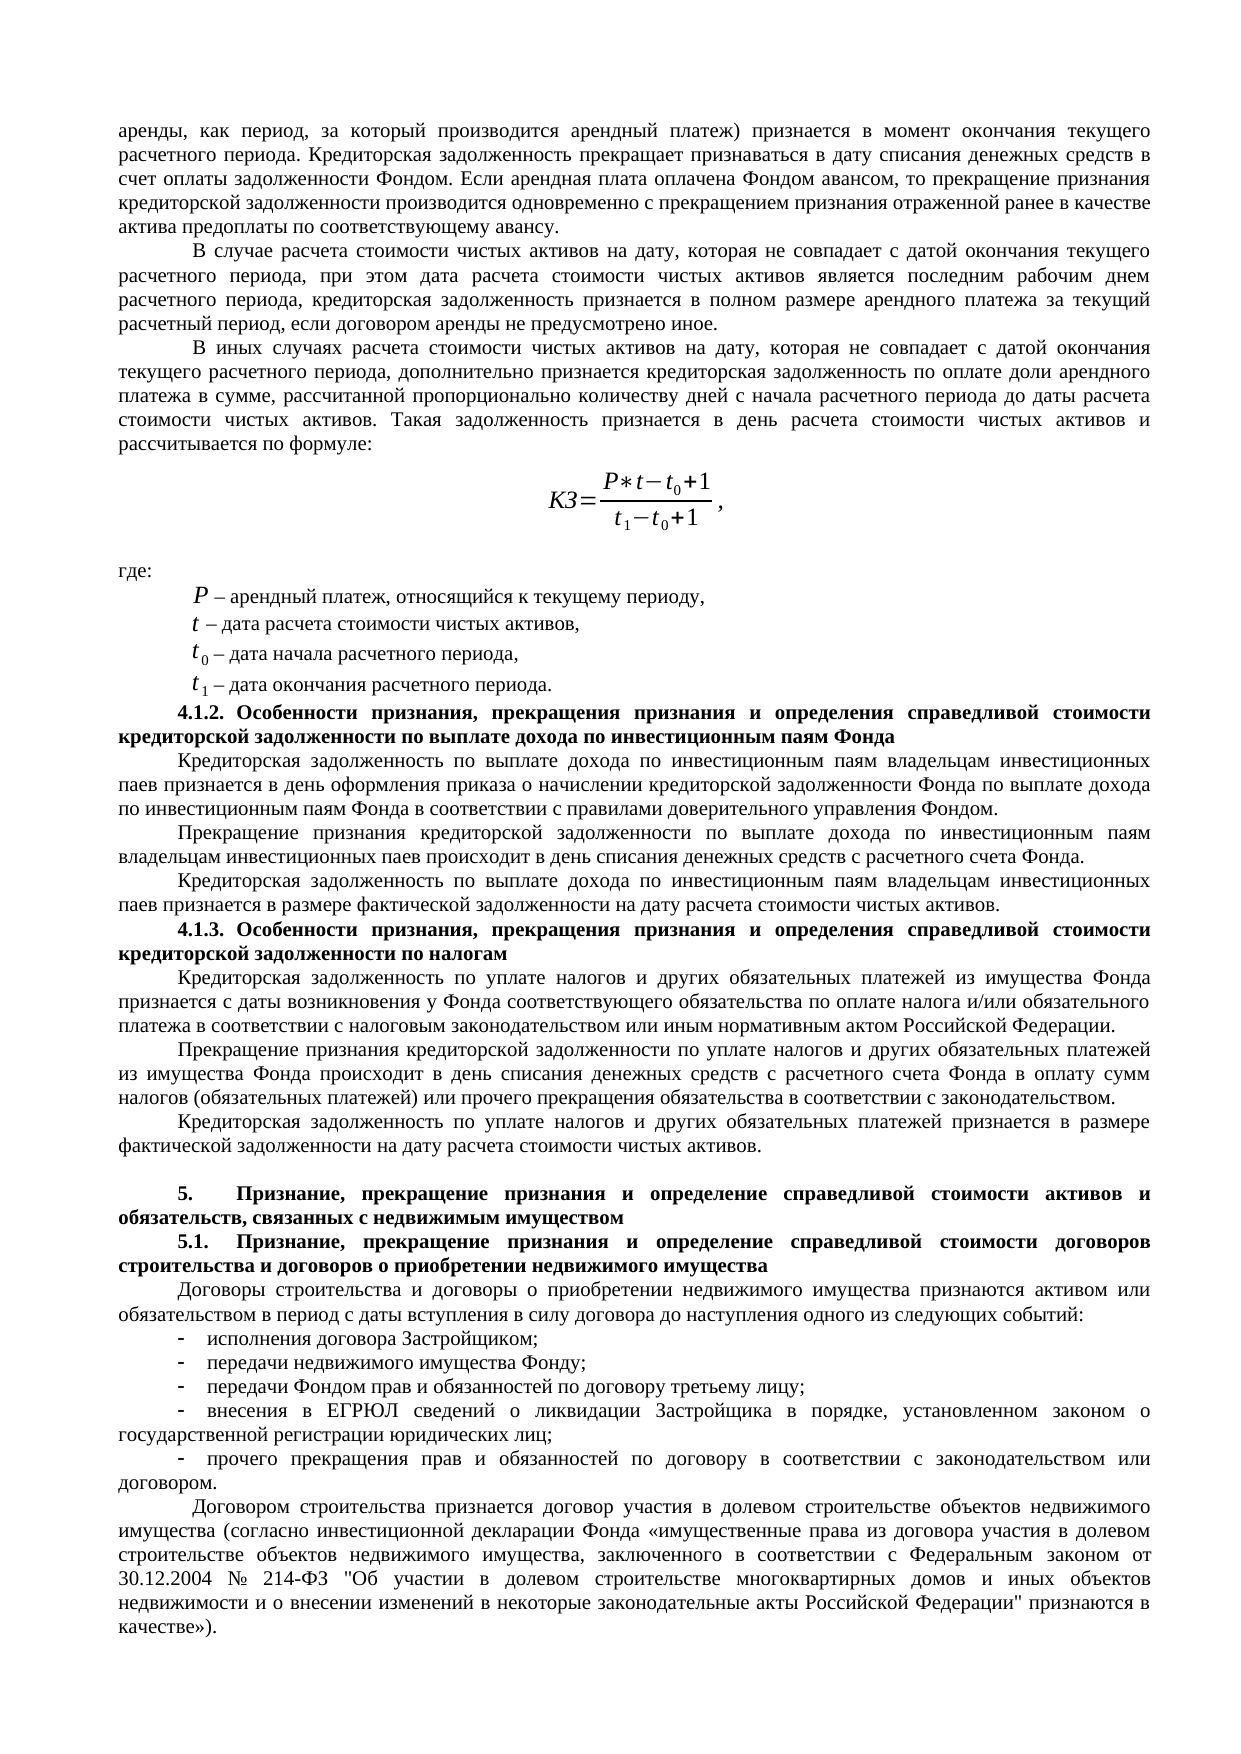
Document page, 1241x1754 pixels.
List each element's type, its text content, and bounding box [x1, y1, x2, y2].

text Признание, прекращение признания и определение справедливой стоимости договоров строительства и договоров о приобретении недвижимого имущества [118, 1229, 1152, 1277]
text Прекращение признания кредиторской задолженности по уплате налогов и других обязательных платежей из имущества Фонда происходит в день списания денежных средств с расчетного счета Фонда в оплату сумм налогов (обязательных платежей) или прочего прекращения обязательства в соответствии с законодательством. [118, 1037, 1152, 1109]
text В случае расчета стоимости чистых активов на дату, которая не совпадает с датой окончания текущего расчетного периода, при этом дата расчета стоимости чистых активов является последним рабочим днем расчетного периода, кредиторская задолженность признается в полном размере арендного платежа за текущий расчетный период, если договором аренды не предусмотрено иное. [118, 238, 1152, 335]
text Договором строительства признается договор участия в долевом строительстве объектов недвижимого имущества (согласно инвестиционной декларации Фонда «имущественные права из договора участия в долевом строительстве объектов недвижимого имущества, заключенного в соответствии с Федеральным законом от 30.12.2004 № 214-ФЗ "Об участии в долевом строительстве многоквартирных домов и иных объектов недвижимости и о внесении изменений в некоторые законодательные акты Российской Федерации" признаются в качестве»). [118, 1494, 1152, 1638]
text – арендный платеж, относящийся к текущему периоду, [118, 582, 1152, 609]
text Кредиторская задолженность по уплате налогов и других обязательных платежей признается в размере фактической задолженности на дату расчета стоимости чистых активов. [118, 1109, 1152, 1157]
text Особенности признания, прекращения признания и определения справедливой стоимости кредиторской задолженности по налогам [118, 916, 1152, 964]
text Прекращение признания кредиторской задолженности по выплате дохода по инвестиционным паям владельцам инвестиционных паев происходит в день списания денежных средств с расчетного счета Фонда. [118, 820, 1152, 868]
list прочего прекращения прав и обязанностей по договору в соответствии с законодательством или договором. [118, 1446, 1152, 1494]
text Кредиторская задолженность по выплате дохода по инвестиционным паям владельцам инвестиционных паев признается в размере фактической задолженности на дату расчета стоимости чистых активов. [118, 868, 1152, 916]
text Признание, прекращение признания и определение справедливой стоимости активов и обязательств, связанных с недвижимым имуществом [118, 1181, 1152, 1229]
text В иных случаях расчета стоимости чистых активов на дату, которая не совпадает с датой окончания текущего расчетного периода, дополнительно признается кредиторская задолженность по оплате доли арендного платежа в сумме, рассчитанной пропорционально количеству дней с начала расчетного периода до даты расчета стоимости чистых активов. Такая задолженность признается в день расчета стоимости чистых активов и рассчитывается по формуле: [118, 335, 1152, 455]
list передачи недвижимого имущества Фонду; [118, 1349, 1152, 1374]
text Особенности признания, прекращения признания и определения справедливой стоимости кредиторской задолженности по выплате дохода по инвестиционным паям Фонда [118, 700, 1152, 748]
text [118, 118, 1152, 238]
list исполнения договора Застройщиком; [118, 1326, 1152, 1349]
text – дата окончания расчетного периода. [118, 668, 1152, 700]
text Кредиторская задолженность по выплате дохода по инвестиционным паям владельцам инвестиционных паев признается в день оформления приказа о начислении кредиторской задолженности Фонда по выплате дохода по инвестиционным паям Фонда в соответствии с правилами доверительного управления Фондом. [118, 748, 1152, 820]
list внесения в ЕГРЮЛ сведений о ликвидации Застройщика в порядке, установленном законом о государственной регистрации юридических лиц; [118, 1398, 1152, 1446]
text Кредиторская задолженность по уплате налогов и других обязательных платежей из имущества Фонда признается с даты возникновения у Фонда соответствующего обязательства по оплате налога и/или обязательного платежа в соответствии с налоговым законодательством или иным нормативным актом Российской Федерации. [118, 964, 1152, 1037]
list передачи Фондом прав и обязанностей по договору третьему лицу; [118, 1374, 1152, 1398]
text где: [118, 558, 1152, 582]
text – дата начала расчетного периода, [118, 637, 1152, 668]
text – дата расчета стоимости чистых активов, [118, 609, 1152, 637]
text Договоры строительства и договоры о приобретении недвижимого имущества признаются активом или обязательством в период с даты вступления в силу договора до наступления одного из следующих событий: [118, 1277, 1152, 1326]
